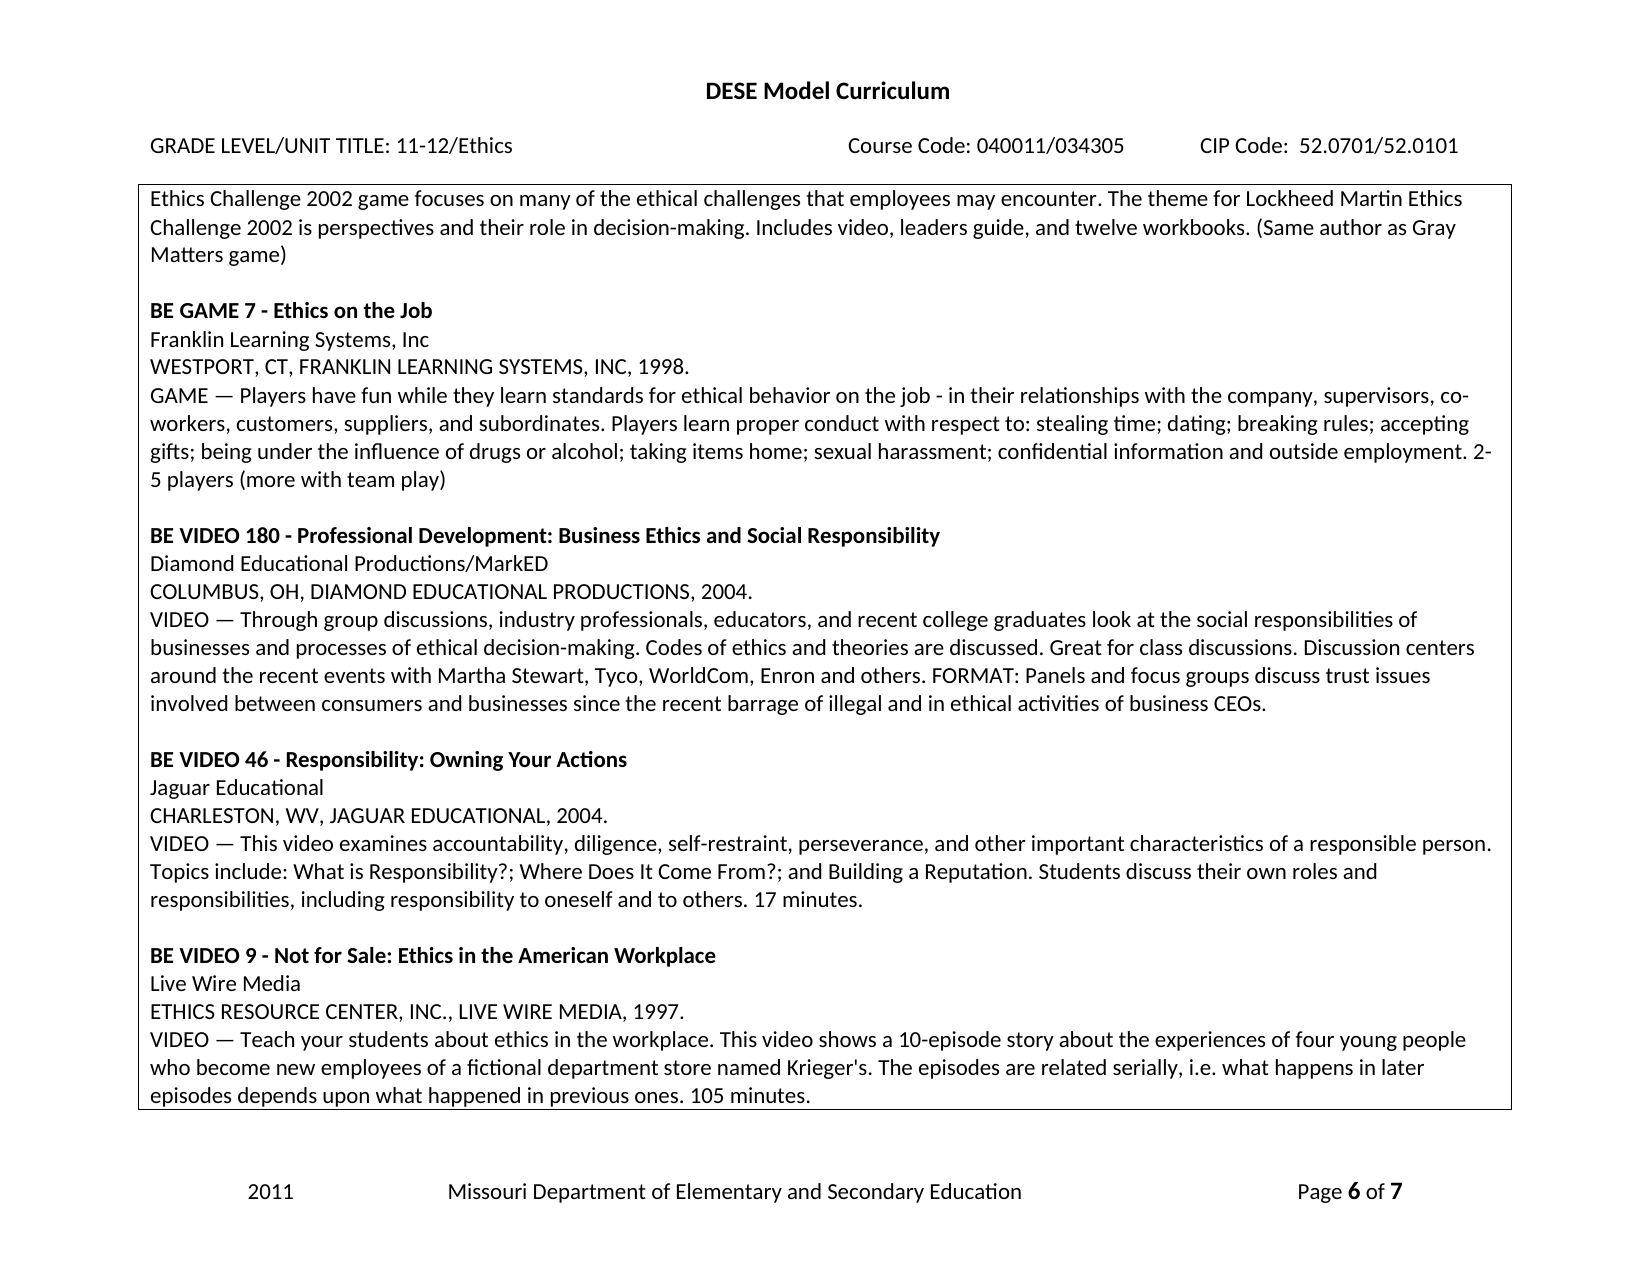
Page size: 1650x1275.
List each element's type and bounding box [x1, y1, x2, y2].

table_cell [139, 185, 1511, 1109]
